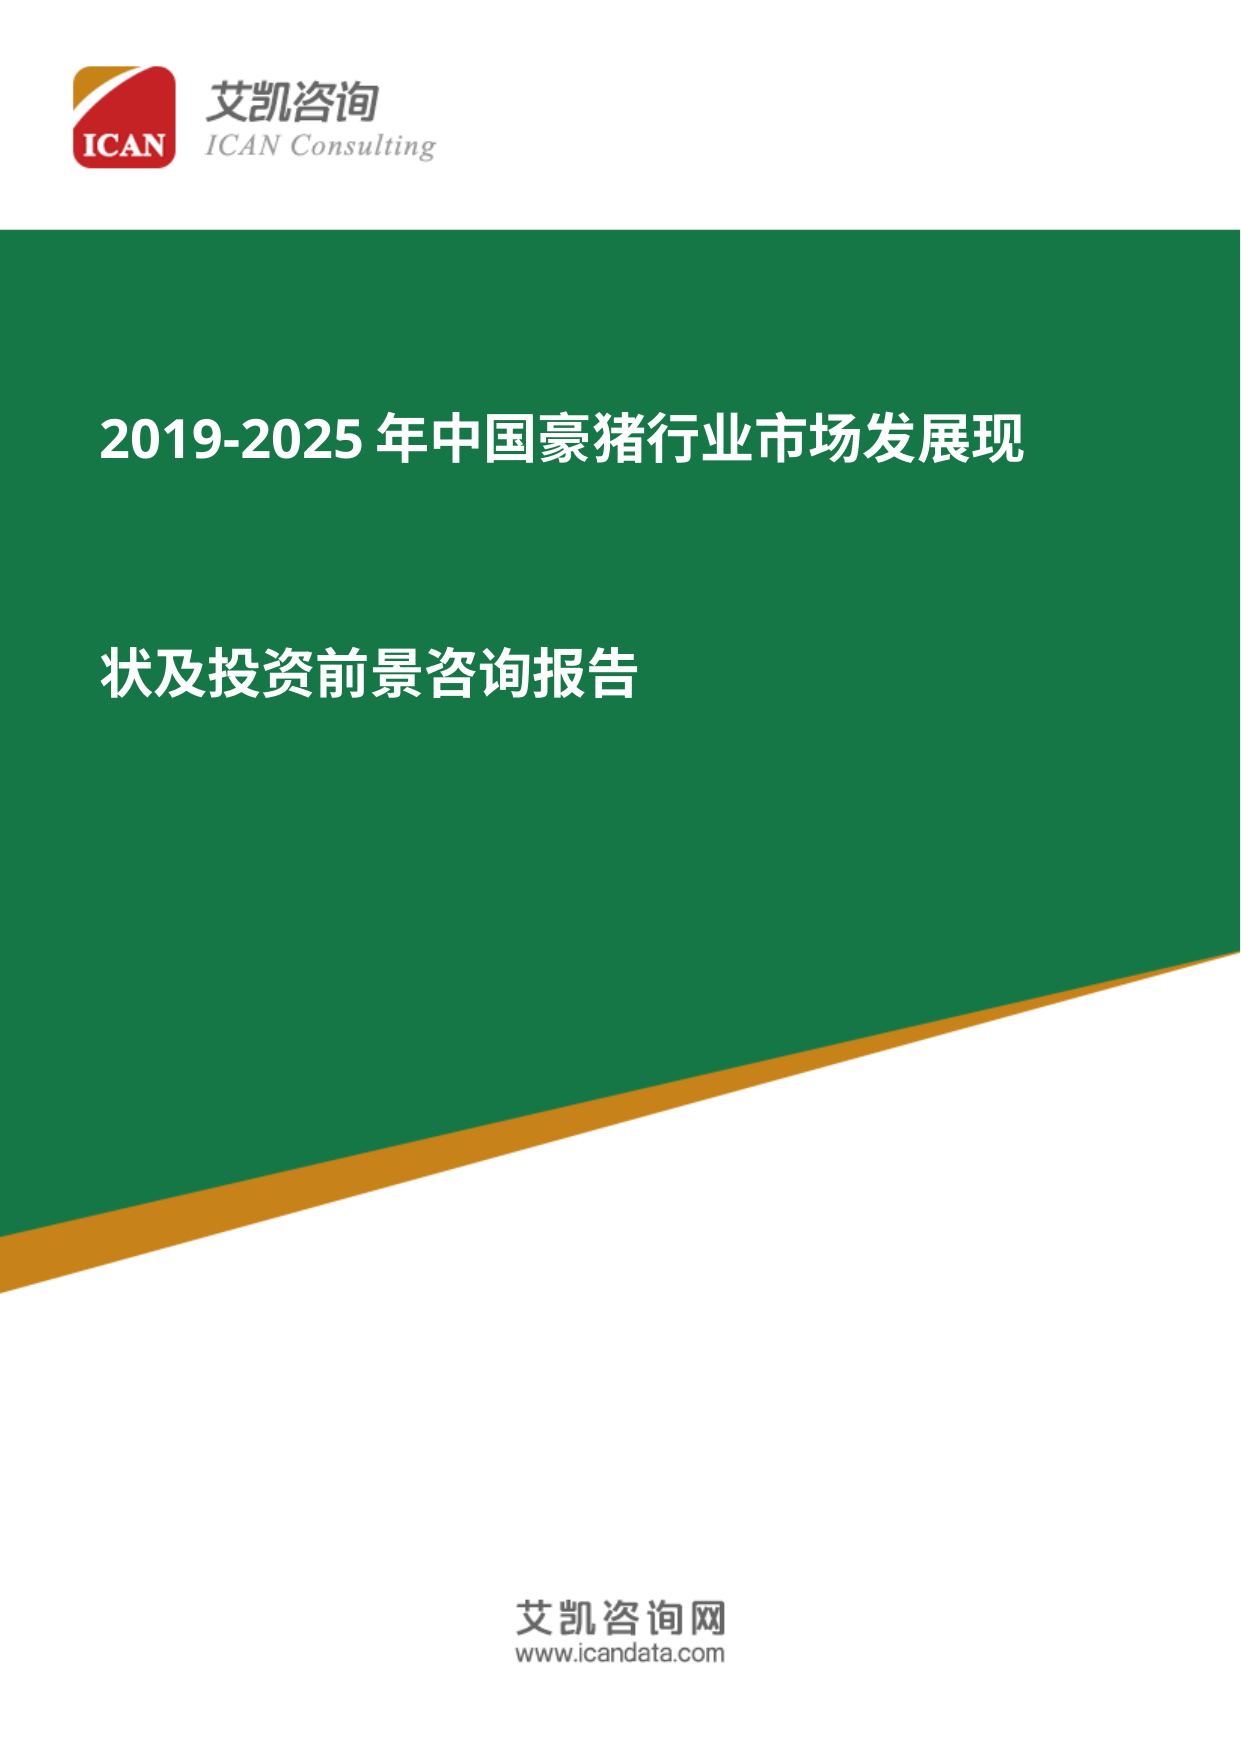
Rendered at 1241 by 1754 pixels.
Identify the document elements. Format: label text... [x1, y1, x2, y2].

picture [0, 5, 1241, 1754]
subtitle 2019-2025年中国豪猪行业市场发展现状及投资前景咨询报告 [99, 386, 1053, 718]
